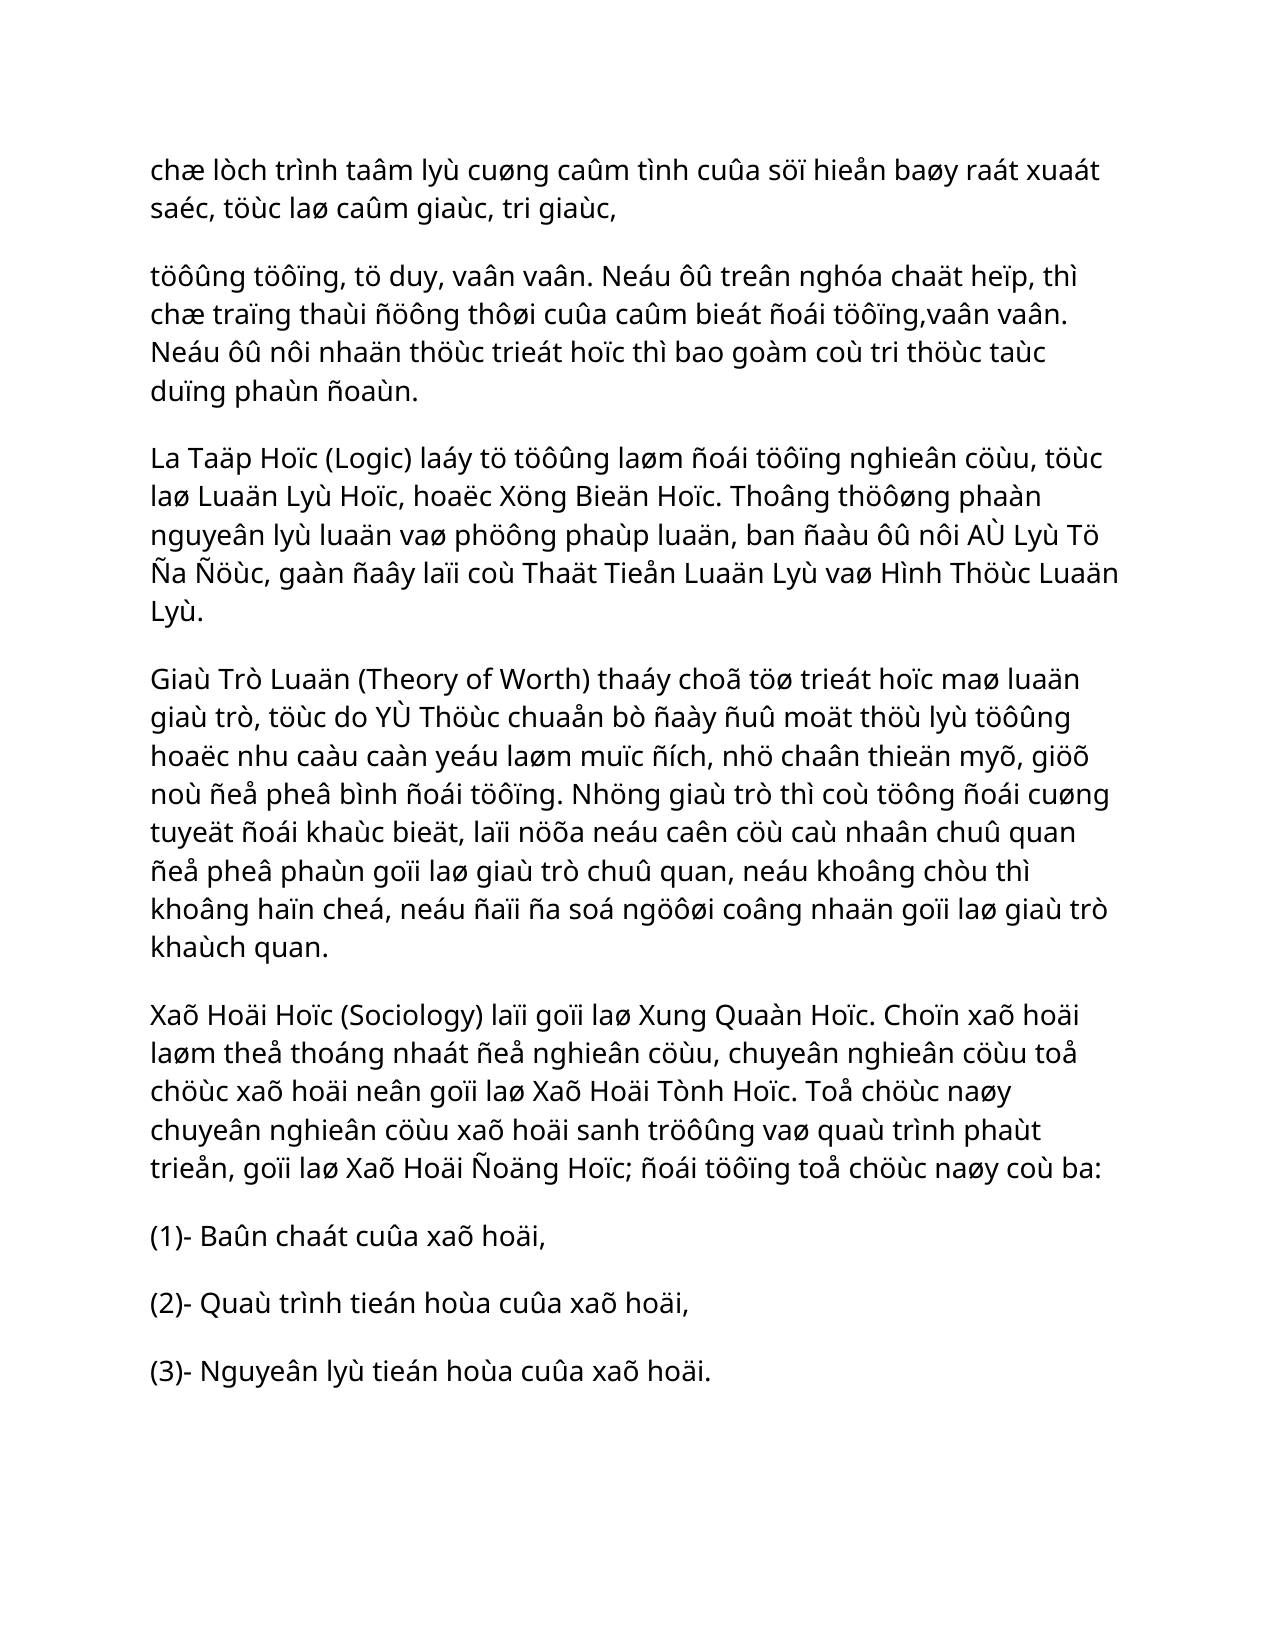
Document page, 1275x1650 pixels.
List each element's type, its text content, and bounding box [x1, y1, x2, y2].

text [150, 150, 1125, 227]
text (3)- Nguyeân lyù tieán hoùa cuûa xaõ hoäi. [150, 1351, 1125, 1389]
text La Taäp Hoïc (Logic) laáy tö töôûng laøm ñoái töôïng nghieân cöùu, töùc laø Luaän Lyù Hoïc, hoaëc Xöng Bieän Hoïc. Thoâng thöôøng phaàn nguyeân lyù luaän vaø phöông phaùp luaän, ban ñaàu ôû nôi AÙ Lyù Tö Ña Ñöùc, gaàn ñaây laïi coù Thaät Tieån Luaän Lyù vaø Hình Thöùc Luaän Lyù. [150, 438, 1125, 630]
text (2)- Quaù trình tieán hoùa cuûa xaõ hoäi, [150, 1283, 1125, 1322]
text Giaù Trò Luaän (Theory of Worth) thaáy choã töø trieát hoïc maø luaän giaù trò, töùc do YÙ Thöùc chuaån bò ñaày ñuû moät thöù lyù töôûng hoaëc nhu caàu caàn yeáu laøm muïc ñích, nhö chaân thieän myõ, giöõ noù ñeå pheâ bình ñoái töôïng. Nhöng giaù trò thì coù töông ñoái cuøng tuyeät ñoái khaùc bieät, laïi nöõa neáu caên cöù caù nhaân chuû quan ñeå pheâ phaùn goïi laø giaù trò chuû quan, neáu khoâng chòu thì khoâng haïn cheá, neáu ñaïi ña soá ngöôøi coâng nhaän goïi laø giaù trò khaùch quan. [150, 659, 1125, 966]
text töôûng töôïng, tö duy, vaân vaân. Neáu ôû treân nghóa chaät heïp, thì chæ traïng thaùi ñöông thôøi cuûa caûm bieát ñoái töôïng,vaân vaân. Neáu ôû nôi nhaän thöùc trieát hoïc thì bao goàm coù tri thöùc taùc duïng phaùn ñoaùn. [150, 256, 1125, 409]
text (1)- Baûn chaát cuûa xaõ hoäi, [150, 1216, 1125, 1254]
text Xaõ Hoäi Hoïc (Sociology) laïi goïi laø Xung Quaàn Hoïc. Choïn xaõ hoäi laøm theå thoáng nhaát ñeå nghieân cöùu, chuyeân nghieân cöùu toå chöùc xaõ hoäi neân goïi laø Xaõ Hoäi Tònh Hoïc. Toå chöùc naøy chuyeân nghieân cöùu xaõ hoäi sanh tröôûng vaø quaù trình phaùt trieån, goïi laø Xaõ Hoäi Ñoäng Hoïc; ñoái töôïng toå chöùc naøy coù ba: [150, 995, 1125, 1187]
